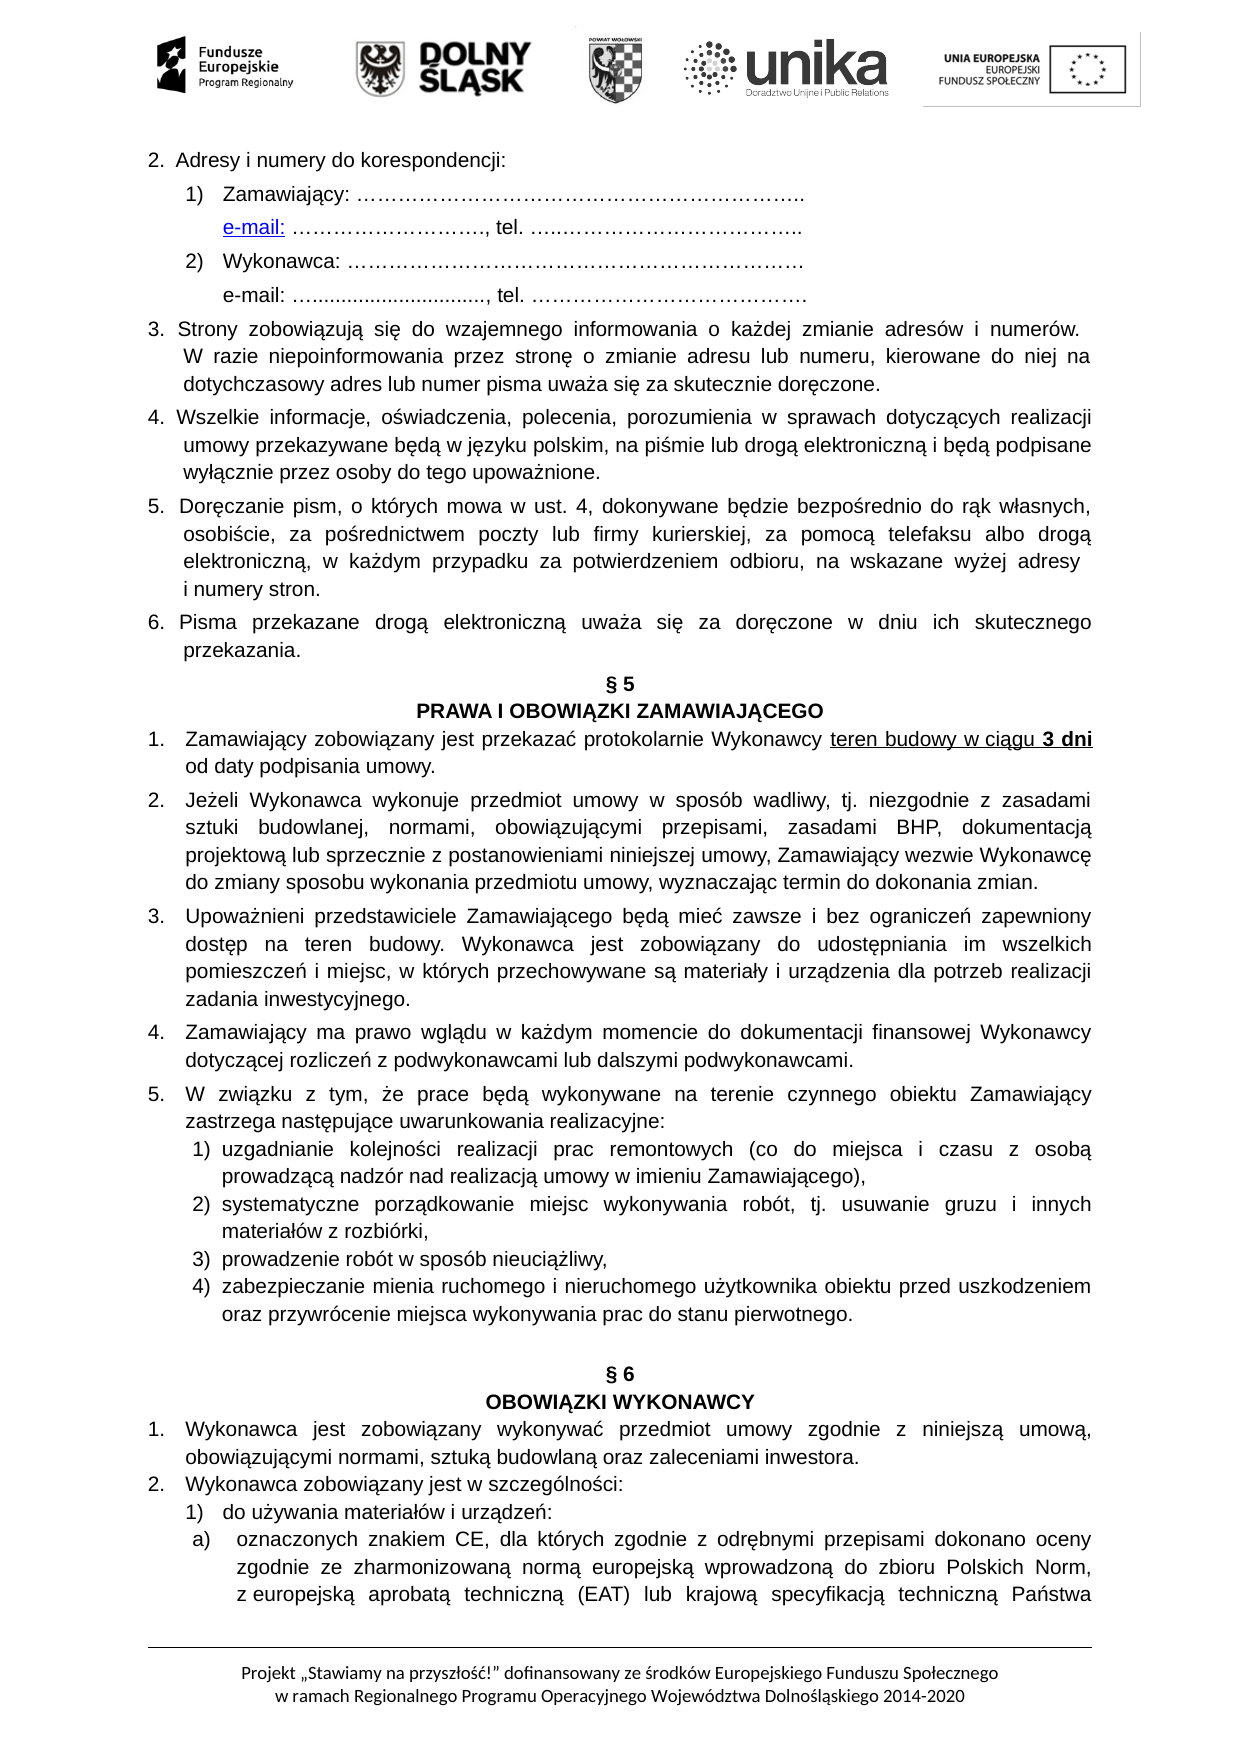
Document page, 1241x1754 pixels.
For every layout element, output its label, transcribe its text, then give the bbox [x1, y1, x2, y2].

list systematyczne porządkowanie miejsc wykonywania robót, tj. usuwanie gruzu i innych materiałów z rozbiórki, [192, 1191, 1092, 1243]
list uzgadnianie kolejności realizacji prac remontowych (co do miejsca i czasu z osobą prowadzącą nadzór nad realizacją umowy w imieniu Zamawiającego), [192, 1136, 1092, 1188]
list Wykonawca: ………………………………………………………… [185, 249, 1092, 273]
text e-mail: ………………………., tel. …..…………………………….. [223, 215, 1092, 239]
list Wszelkie informacje, oświadczenia, polecenia, porozumienia w sprawach dotyczących realizacji umowy przekazywane będą w języku polskim, na piśmie lub drogą elektroniczną i będą podpisane wyłącznie przez osoby do tego upoważnione. [148, 405, 1092, 484]
text e-mail: ….............................., tel. …………………………………. [223, 283, 1092, 307]
list Zamawiający zobowiązany jest przekazać protokolarnie Wykonawcy teren budowy w ciągu 3 dni od daty podpisania umowy. [148, 726, 1092, 778]
list Wykonawca zobowiązany jest w szczególności: [148, 1472, 1092, 1496]
list Zamawiający: ……………………………………………………….. [185, 181, 1092, 205]
list Zamawiający ma prawo wglądu w każdym momencie do dokumentacji finansowej Wykonawcy dotyczącej rozliczeń z podwykonawcami lub dalszymi podwykonawcami. [148, 1020, 1092, 1072]
list do używania materiałów i urządzeń: [185, 1499, 1092, 1523]
text 2. Adresy i numery do korespondencji: [148, 148, 1092, 172]
text OBOWIĄZKI WYKONAWCY [148, 1389, 1092, 1413]
picture [100, 0, 317, 141]
list Doręczanie pism, o których mowa w ust. 4, dokonywane będzie bezpośrednio do rąk własnych, osobiście, za pośrednictwem poczty lub firmy kurierskiej, za pomocą telefaksu albo drogą elektroniczną, w każdym przypadku za potwierdzeniem odbioru, na wskazane wyżej adresy i numery stron. [148, 494, 1092, 600]
picture [923, 32, 1141, 107]
picture [348, 34, 537, 101]
list Upoważnieni przedstawiciele Zamawiającego będą mieć zawsze i bez ograniczeń zapewniony dostęp na teren budowy. Wykonawca jest zobowiązany do udostępniania im wszelkich pomieszczeń i miejsc, w których przechowywane są materiały i urządzenia dla potrzeb realizacji zadania inwestycyjnego. [148, 904, 1092, 1010]
list Jeżeli Wykonawca wykonuje przedmiot umowy w sposób wadliwy, tj. niezgodnie z zasadami sztuki budowlanej, normami, obowiązującymi przepisami, zasadami BHP, dokumentacją projektową lub sprzecznie z postanowieniami niniejszej umowy, Zamawiający wezwie Wykonawcę do zmiany sposobu wykonania przedmiotu umowy, wyznaczając termin do dokonania zmian. [148, 788, 1092, 894]
list zabezpieczanie mienia ruchomego i nieruchomego użytkownika obiektu przed uszkodzeniem oraz przywrócenie miejsca wykonywania prac do stanu pierwotnego. [192, 1274, 1092, 1325]
list Wykonawca jest zobowiązany wykonywać przedmiot umowy zgodnie z niniejszą umową, obowiązującymi normami, sztuką budowlaną oraz zaleceniami inwestora. [148, 1417, 1092, 1468]
list W związku z tym, że prace będą wykonywane na terenie czynnego obiektu Zamawiający zastrzega następujące uwarunkowania realizacyjne: [148, 1081, 1092, 1133]
list Pisma przekazane drogą elektroniczną uważa się za doręczone w dniu ich skutecznego przekazania. [148, 610, 1092, 662]
text § 5 [148, 671, 1092, 695]
list Strony zobowiązują się do wzajemnego informowania o każdej zmianie adresów i numerów. W razie niepoinformowania przez stronę o zmianie adresu lub numeru, kierowane do niej na dotychczasowy adres lub numer pisma uważa się za skutecznie doręczone. [148, 316, 1092, 395]
list prowadzenie robót w sposób nieuciążliwy, [192, 1246, 1092, 1270]
text PRAWA I OBOWIĄZKI ZAMAWIAJĄCEGO [148, 699, 1092, 723]
text § 6 [148, 1362, 1092, 1386]
